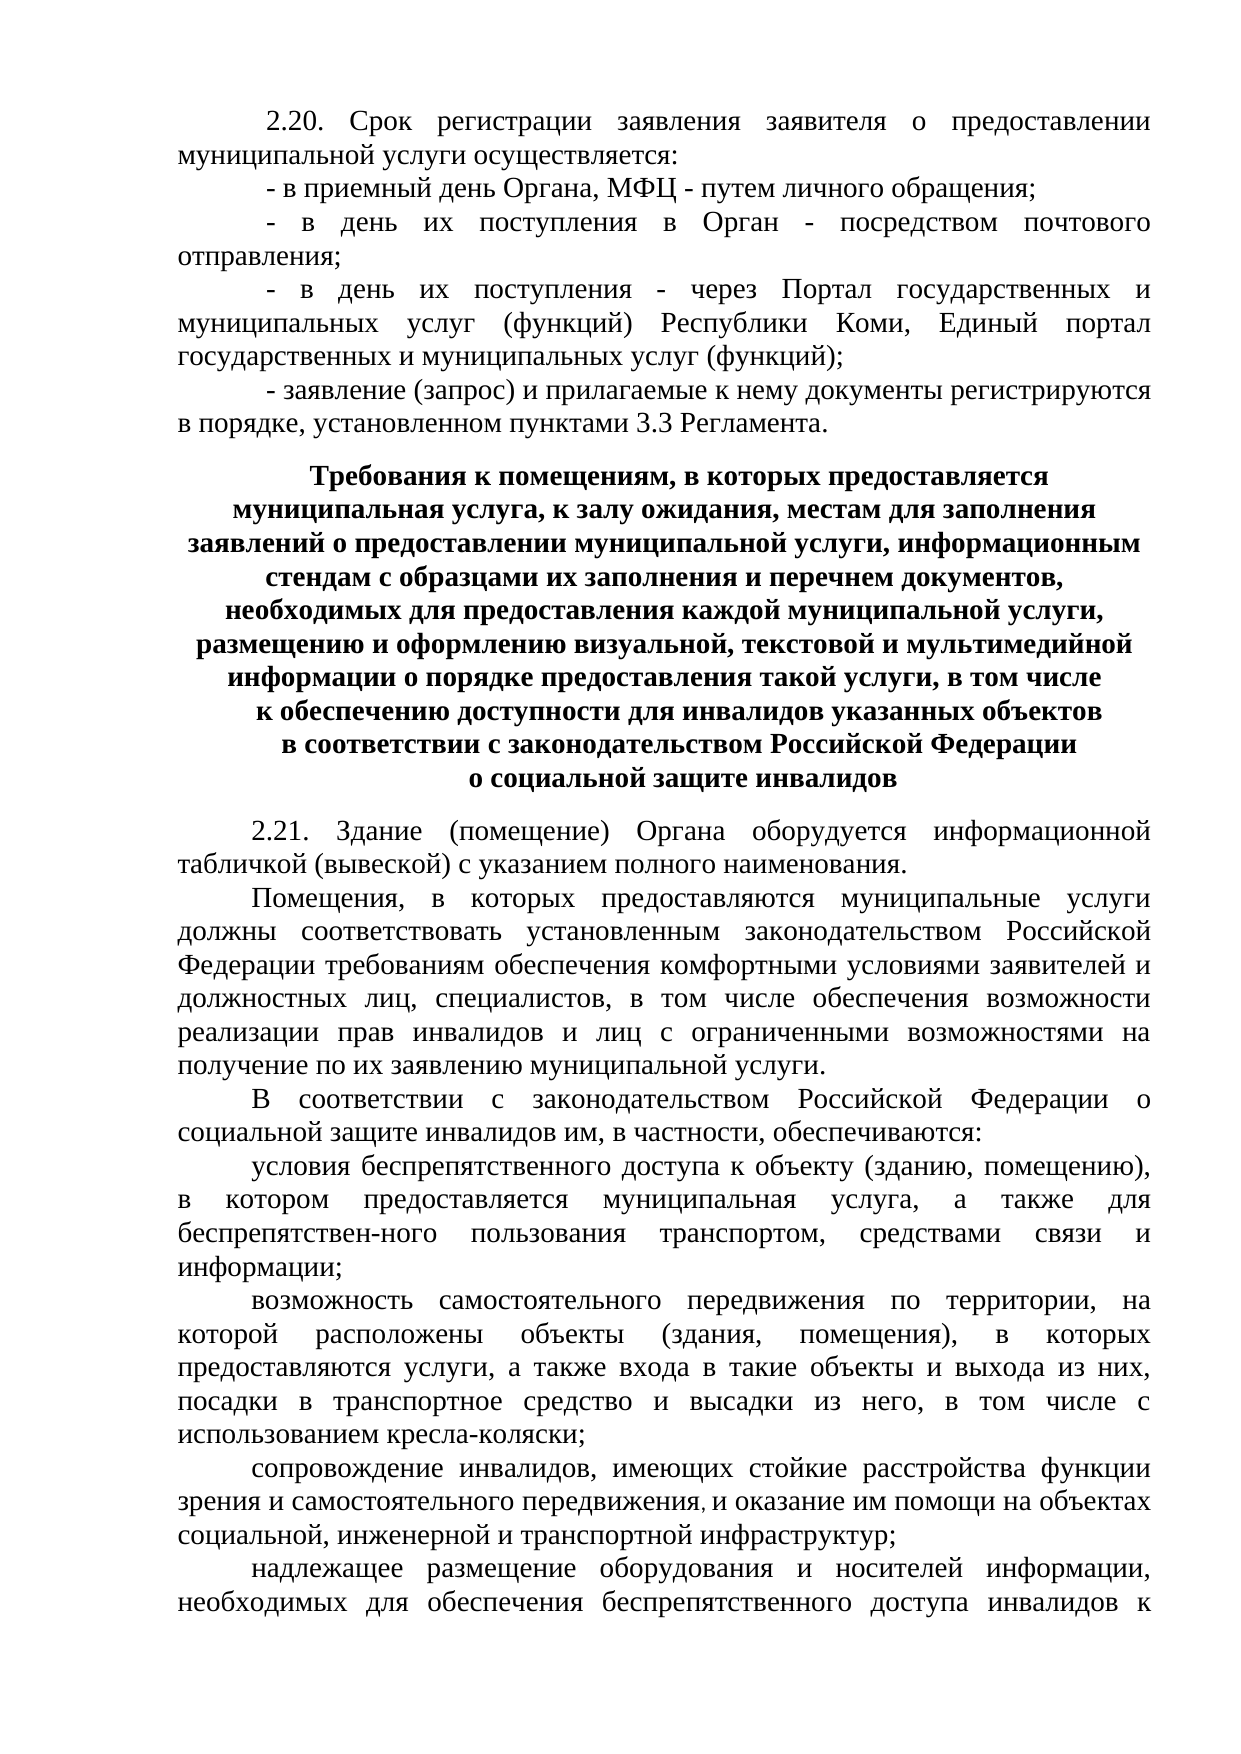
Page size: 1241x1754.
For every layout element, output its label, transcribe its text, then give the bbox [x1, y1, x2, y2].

text В соответствии с законодательством Российской Федерации о социальной защите инвалидов им, в частности, обеспечиваются: [177, 1081, 1152, 1148]
text о социальной защите инвалидов [177, 760, 1152, 793]
text - в приемный день Органа, МФЦ - путем личного обращения; [177, 171, 1152, 204]
text Помещения, в которых предоставляются муниципальные услуги должны соответствовать установленным законодательством Российской Федерации требованиям обеспечения комфортными условиями заявителей и должностных лиц, специалистов, в том числе обеспечения возможности реализации прав инвалидов и лиц с ограниченными возможностями на получение по их заявлению муниципальной услуги. [177, 880, 1152, 1081]
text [177, 1551, 1152, 1618]
text сопровождение инвалидов, имеющих стойкие расстройства функции зрения и самостоятельного передвижения, и оказание им помощи на объектах социальной, инженерной и транспортной инфраструктур; [177, 1450, 1152, 1551]
text возможность самостоятельного передвижения по территории, на которой расположены объекты (здания, помещения), в которых предоставляются услуги, а также входа в такие объекты и выхода из них, посадки в транспортное средство и высадки из него, в том числе с использованием кресла-коляски; [177, 1282, 1152, 1450]
text 2.21. Здание (помещение) Органа оборудуется информационной табличкой (вывеской) с указанием полного наименования. [177, 813, 1152, 880]
text в соответствии с законодательством Российской Федерации [177, 726, 1152, 760]
text - в день их поступления в Орган - посредством почтового отправления; [177, 204, 1152, 271]
text Требования к помещениям, в которых предоставляется муниципальная услуга, к залу ожидания, местам для заполнения заявлений о предоставлении муниципальной услуги, информационным стендам с образцами их заполнения и перечнем документов, необходимых для предоставления каждой муниципальной услуги, размещению и оформлению визуальной, текстовой и мультимедийной информации о порядке предоставления такой услуги, в том числе [177, 458, 1152, 693]
text к обеспечению доступности для инвалидов указанных объектов [177, 693, 1152, 726]
text - в день их поступления - через Портал государственных и муниципальных услуг (функций) Республики Коми, Единый портал государственных и муниципальных услуг (функций); [177, 271, 1152, 372]
text 2.20. Срок регистрации заявления заявителя о предоставлении муниципальной услуги осуществляется: [177, 103, 1152, 171]
text - заявление (запрос) и прилагаемые к нему документы регистрируются в порядке, установленном пунктами 3.3 Регламента. [177, 372, 1152, 439]
text условия беспрепятственного доступа к объекту (зданию, помещению), в котором предоставляется муниципальная услуга, а также для беспрепятствен-ного пользования транспортом, средствами связи и информации; [177, 1148, 1152, 1282]
